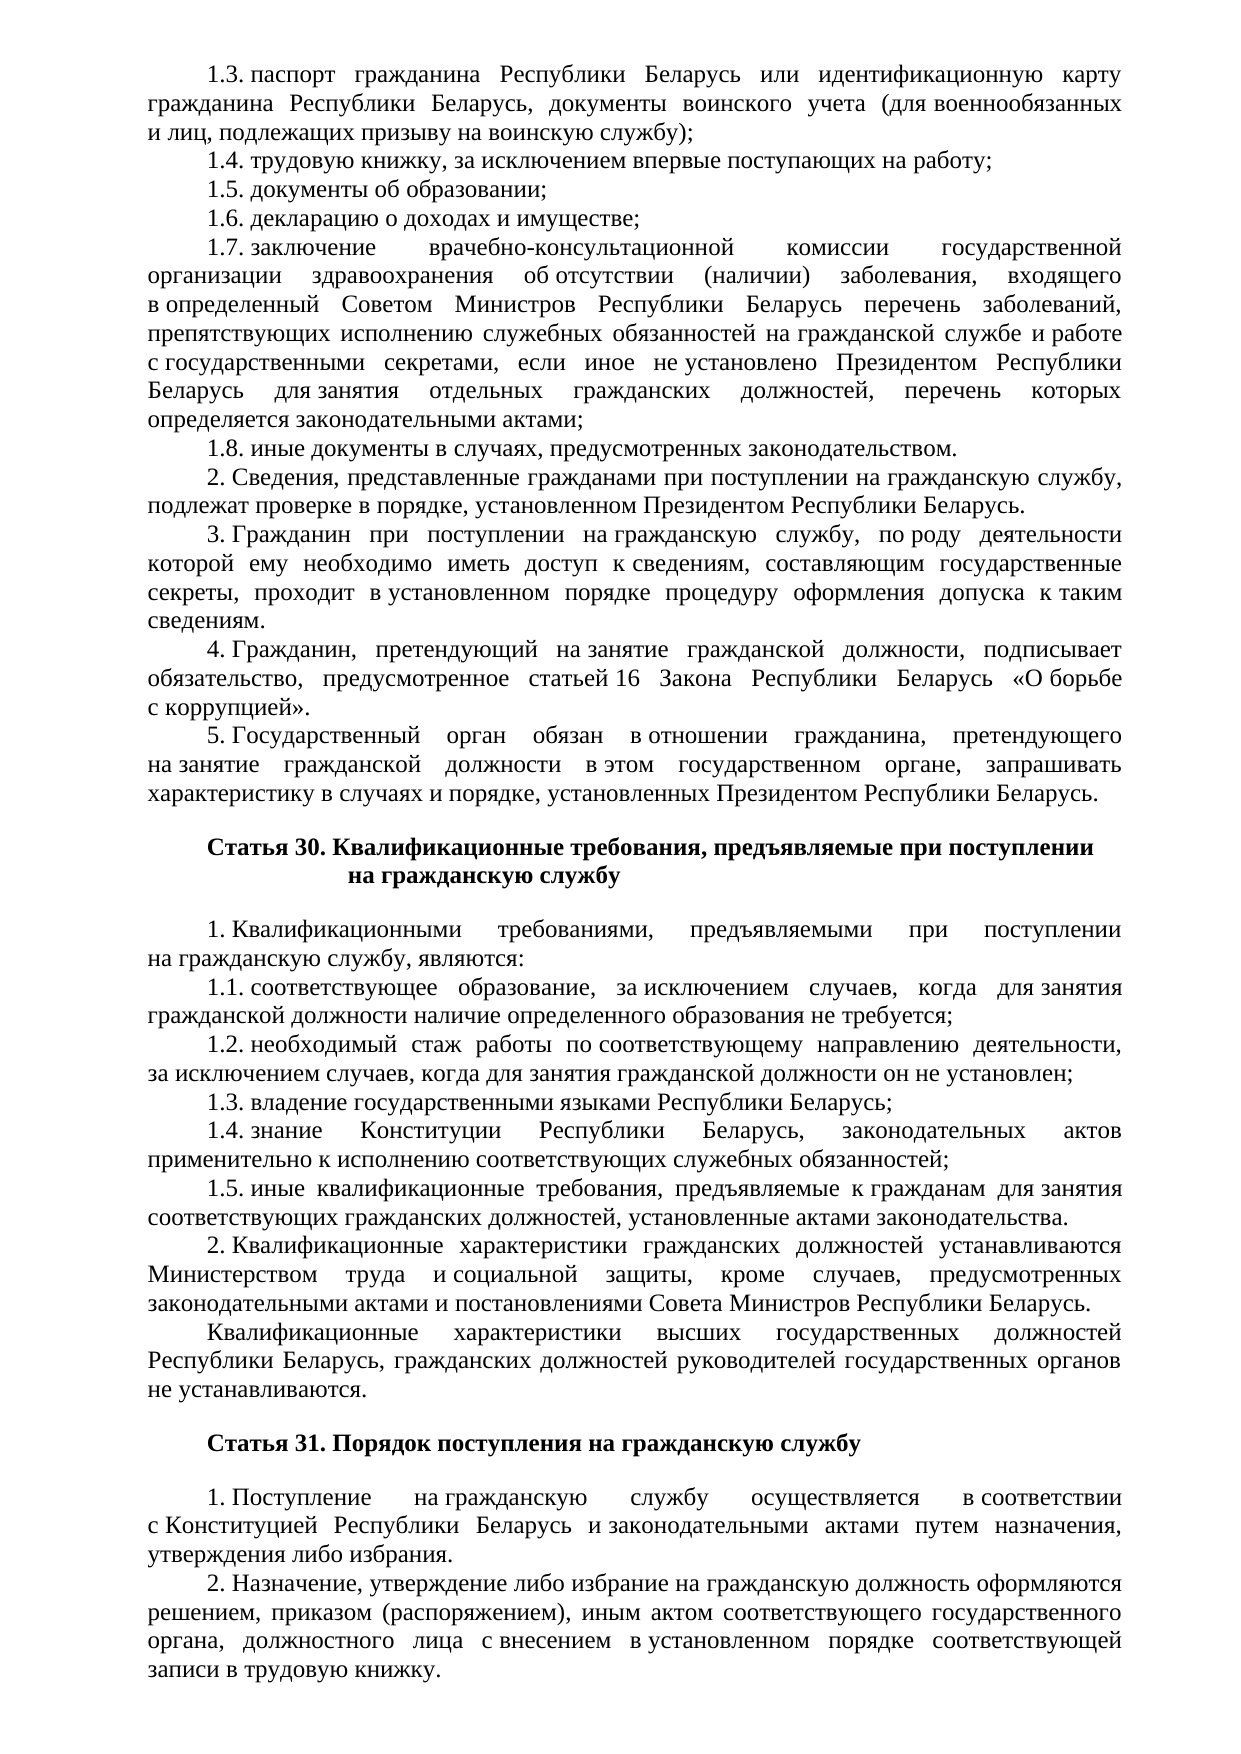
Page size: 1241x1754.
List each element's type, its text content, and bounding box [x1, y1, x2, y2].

text 1.2. необходимый стаж работы по соответствующему направлению деятельности, за исключением случаев, когда для занятия гражданской должности он не установлен; [147, 1029, 1122, 1087]
text 1.4. трудовую книжку, за исключением впервые поступающих на работу; [147, 145, 1122, 174]
text 1.4. знание Конституции Республики Беларусь, законодательных актов применительно к исполнению соответствующих служебных обязанностей; [147, 1115, 1122, 1173]
text 1. Квалификационными требованиями, предъявляемыми при поступлении на гражданскую службу, являются: [147, 914, 1122, 972]
text 4. Гражданин, претендующий на занятие гражданской должности, подписывает обязательство, предусмотренное статьей 16 Закона Республики Беларусь «О борьбе с коррупцией». [147, 634, 1122, 720]
text Статья 31. Порядок поступления на гражданскую службу [207, 1428, 1122, 1457]
text 1.5. иные квалификационные требования, предъявляемые к гражданам для занятия соответствующих гражданских должностей, установленные актами законодательства. [147, 1173, 1122, 1230]
text 1.8. иные документы в случаях, предусмотренных законодательством. [147, 433, 1122, 462]
text 3. Гражданин при поступлении на гражданскую службу, по роду деятельности которой ему необходимо иметь доступ к сведениям, составляющим государственные секреты, проходит в установленном порядке процедуру оформления допуска к таким сведениям. [147, 519, 1122, 634]
text 1.3. владение государственными языками Республики Беларусь; [147, 1087, 1122, 1115]
text 5. Государственный орган обязан в отношении гражданина, претендующего на занятие гражданской должности в этом государственном органе, запрашивать характеристику в случаях и порядке, установленных Президентом Республики Беларусь. [147, 720, 1122, 807]
text 1.7. заключение врачебно-консультационной комиссии государственной организации здравоохранения об отсутствии (наличии) заболевания, входящего в определенный Советом Министров Республики Беларусь перечень заболеваний, препятствующих исполнению служебных обязанностей на гражданской службе и работе с государственными секретами, если иное не установлено Президентом Республики Беларусь для занятия отдельных гражданских должностей, перечень которых определяется законодательными актами; [147, 232, 1122, 433]
text 1. Поступление на гражданскую службу осуществляется в соответствии с Конституцией Республики Беларусь и законодательными актами путем назначения, утверждения либо избрания. [147, 1482, 1122, 1568]
text 2. Квалификационные характеристики гражданских должностей устанавливаются Министерством труда и социальной защиты, кроме случаев, предусмотренных законодательными актами и постановлениями Совета Министров Республики Беларусь. [147, 1230, 1122, 1317]
text 2. Назначение, утверждение либо избрание на гражданскую должность оформляются решением, приказом (распоряжением), иным актом соответствующего государственного органа, должностного лица с внесением в установленном порядке соответствующей записи в трудовую книжку. [147, 1568, 1122, 1683]
text 1.3. паспорт гражданина Республики Беларусь или идентификационную карту гражданина Республики Беларусь, документы воинского учета (для военнообязанных и лиц, подлежащих призыву на воинскую службу); [147, 59, 1122, 145]
text 1.1. соответствующее образование, за исключением случаев, когда для занятия гражданской должности наличие определенного образования не требуется; [147, 972, 1122, 1029]
text Квалификационные характеристики высших государственных должностей Республики Беларусь, гражданских должностей руководителей государственных органов не устанавливаются. [147, 1317, 1122, 1403]
text 2. Сведения, представленные гражданами при поступлении на гражданскую службу, подлежат проверке в порядке, установленном Президентом Республики Беларусь. [147, 462, 1122, 519]
text 1.5. документы об образовании; [147, 174, 1122, 203]
text Статья 30. Квалификационные требования, предъявляемые при поступлении на гражданскую службу [207, 832, 1122, 889]
text 1.6. декларацию о доходах и имуществе; [147, 203, 1122, 232]
